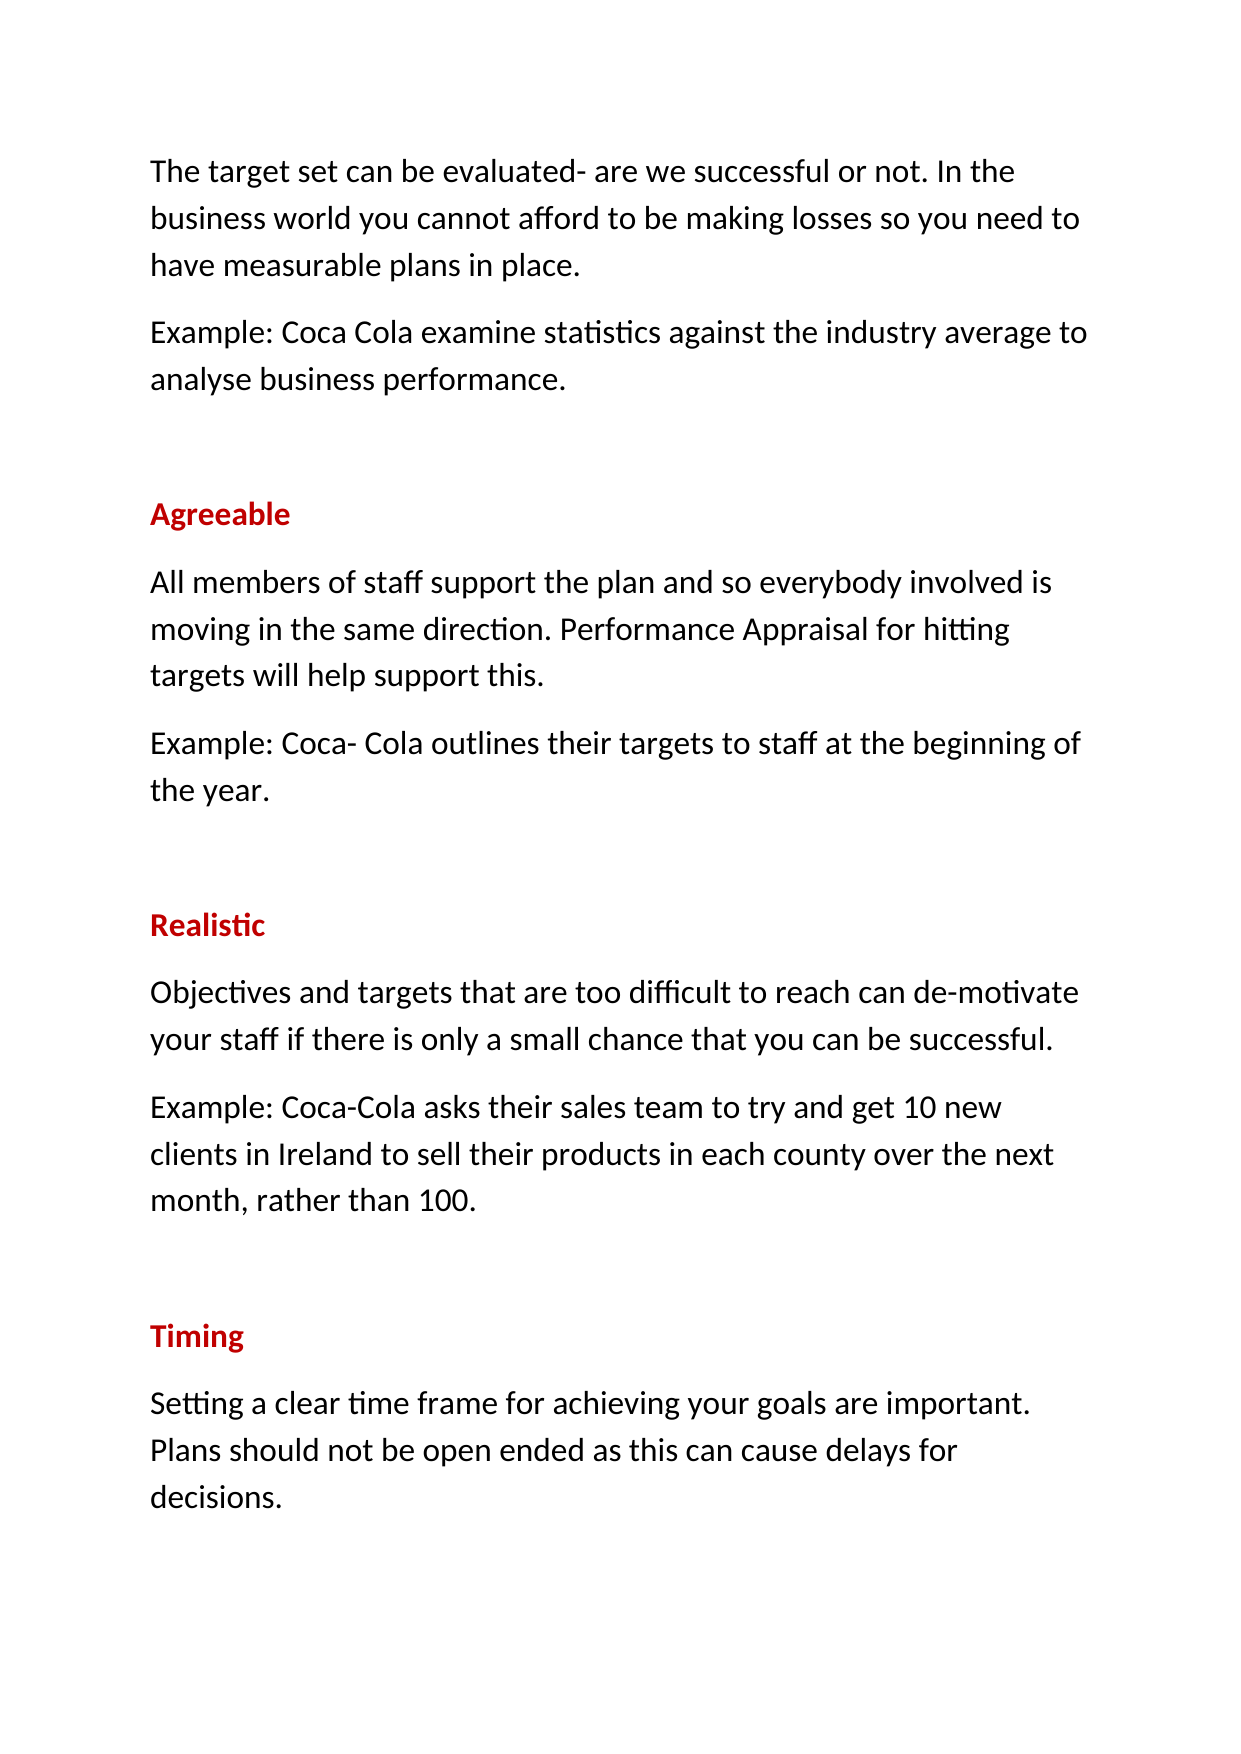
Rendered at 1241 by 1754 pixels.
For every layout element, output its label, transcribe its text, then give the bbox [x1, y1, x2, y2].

text Setting a clear time frame for achieving your goals are important. Plans should not be open ended as this can cause delays for decisions. [150, 1382, 1090, 1516]
text Example: Coca Cola examine statistics against the industry average to analyse business performance. [150, 311, 1090, 399]
text The target set can be evaluated- are we successful or not. In the business world you cannot afford to be making losses so you need to have measurable plans in place. [150, 150, 1090, 284]
text Example: Coca- Cola outlines their targets to staff at the beginning of the year. [150, 722, 1090, 809]
text Realistic [150, 904, 1090, 944]
text Agreeable [150, 493, 1090, 534]
text Example: Coca-Cola asks their sales team to try and get 10 new clients in Ireland to sell their products in each county over the next month, rather than 100. [150, 1086, 1090, 1220]
text Objectives and targets that are too difficult to reach can de-motivate your staff if there is only a small chance that you can be successful. [150, 971, 1090, 1059]
text Timing [150, 1314, 1090, 1355]
text All members of staff support the plan and so everybody involved is moving in the same direction. Performance Appraisal for hitting targets will help support this. [150, 561, 1090, 695]
